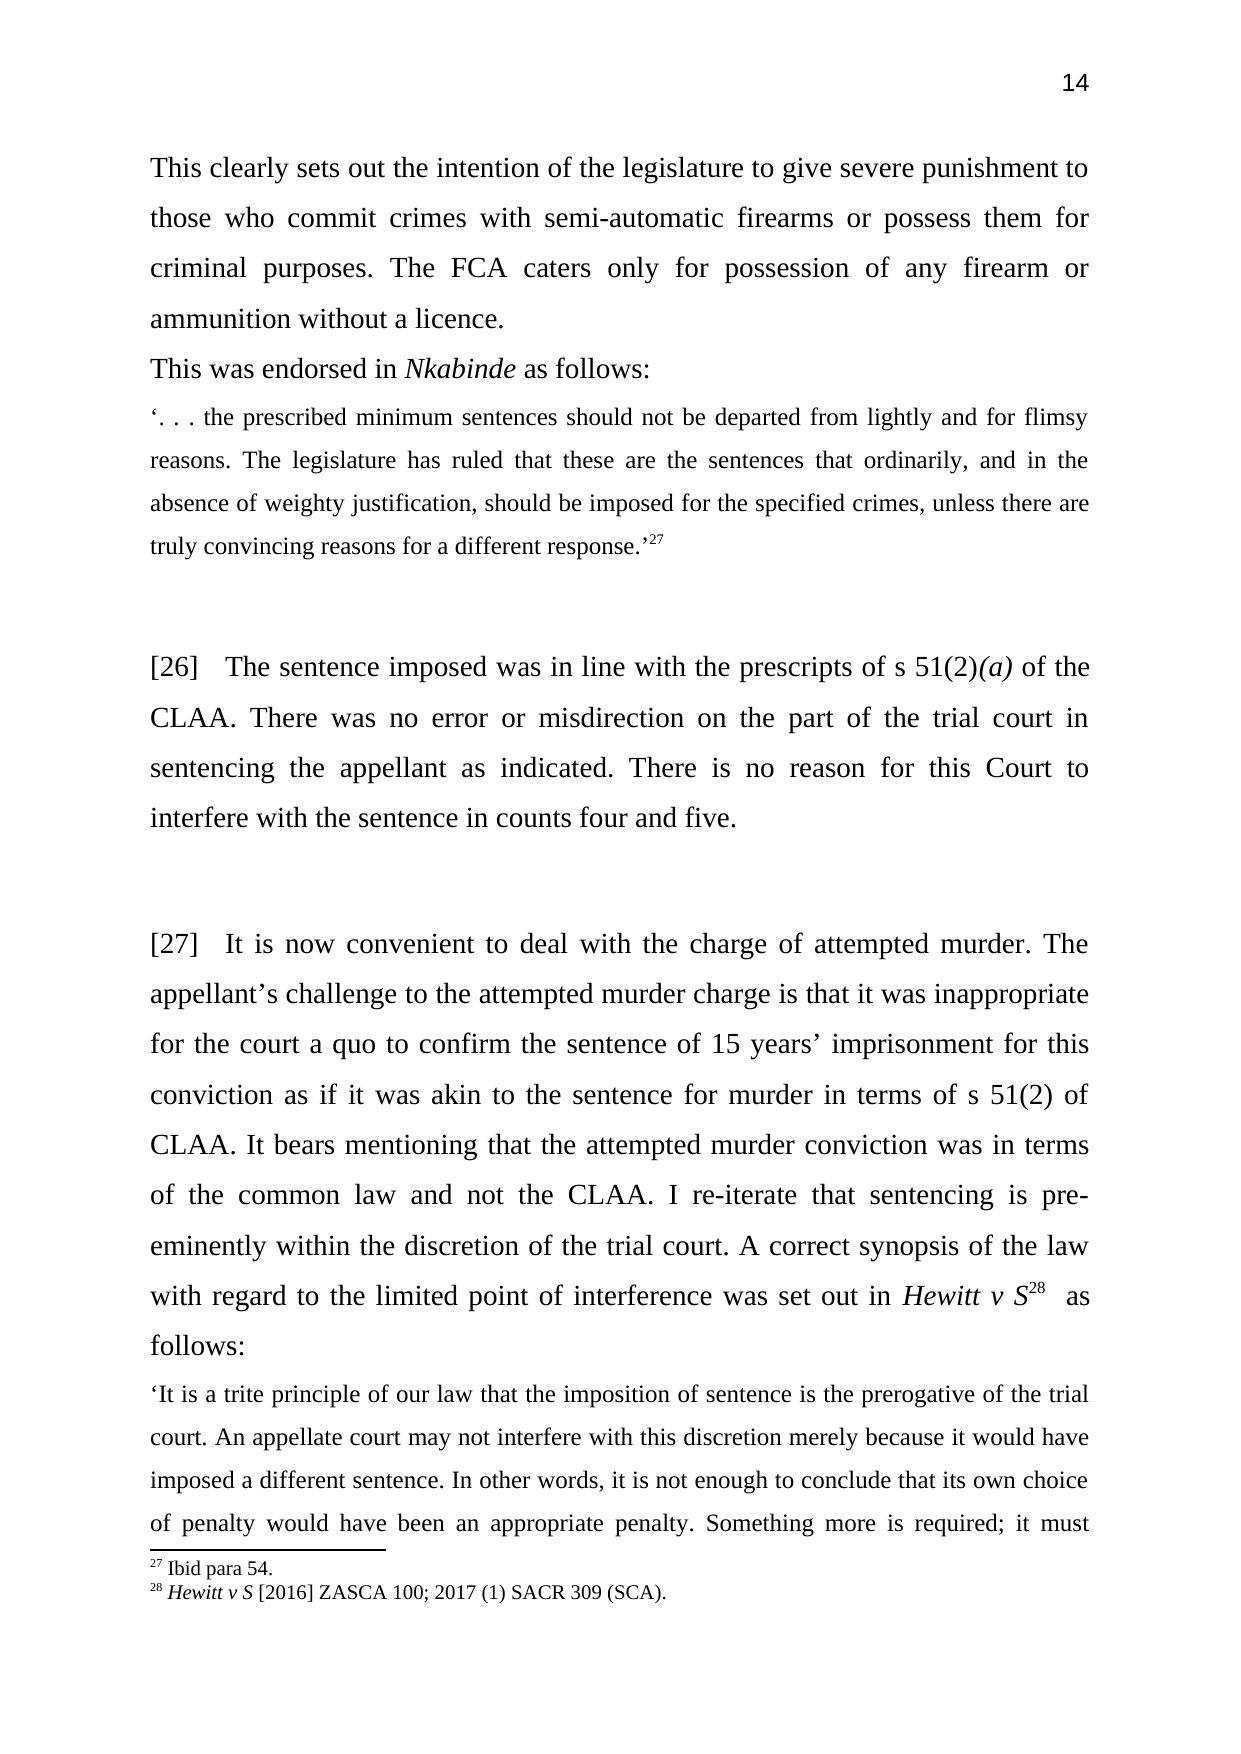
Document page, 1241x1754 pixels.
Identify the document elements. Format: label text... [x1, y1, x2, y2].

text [150, 1379, 1090, 1537]
text [27] It is now convenient to deal with the charge of attempted murder. The appellant’s challenge to the attempted murder charge is that it was inappropriate for the court a quo to confirm the sentence of 15 years’ imprisonment for this conviction as if it was akin to the sentence for murder in terms of s 51(2) of CLAA. It bears mentioning that the attempted murder conviction was in terms of the common law and not the CLAA. I re-iterate that sentencing is pre-eminently within the discretion of the trial court. A correct synopsis of the law with regard to the limited point of interference was set out in Hewitt v S as follows: [150, 926, 1090, 1362]
text [26] The sentence imposed was in line with the prescripts of s 51(2)(a) of the CLAA. There was no error or misdirection on the part of the trial court in sentencing the appellant as indicated. There is no reason for this Court to interfere with the sentence in counts four and five. [150, 649, 1090, 834]
text ‘. . . the prescribed minimum sentences should not be departed from lightly and for flimsy reasons. The legislature has ruled that these are the sentences that ordinarily, and in the absence of weighty justification, should be imposed for the specified crimes, unless there are truly convincing reasons for a different response.’ [150, 402, 1090, 560]
text This clearly sets out the intention of the legislature to give severe punishment to those who commit crimes with semi-automatic firearms or possess them for criminal purposes. The FCA caters only for possession of any firearm or ammunition without a licence. [150, 150, 1090, 334]
text This was endorsed in Nkabinde as follows: [150, 351, 1090, 385]
